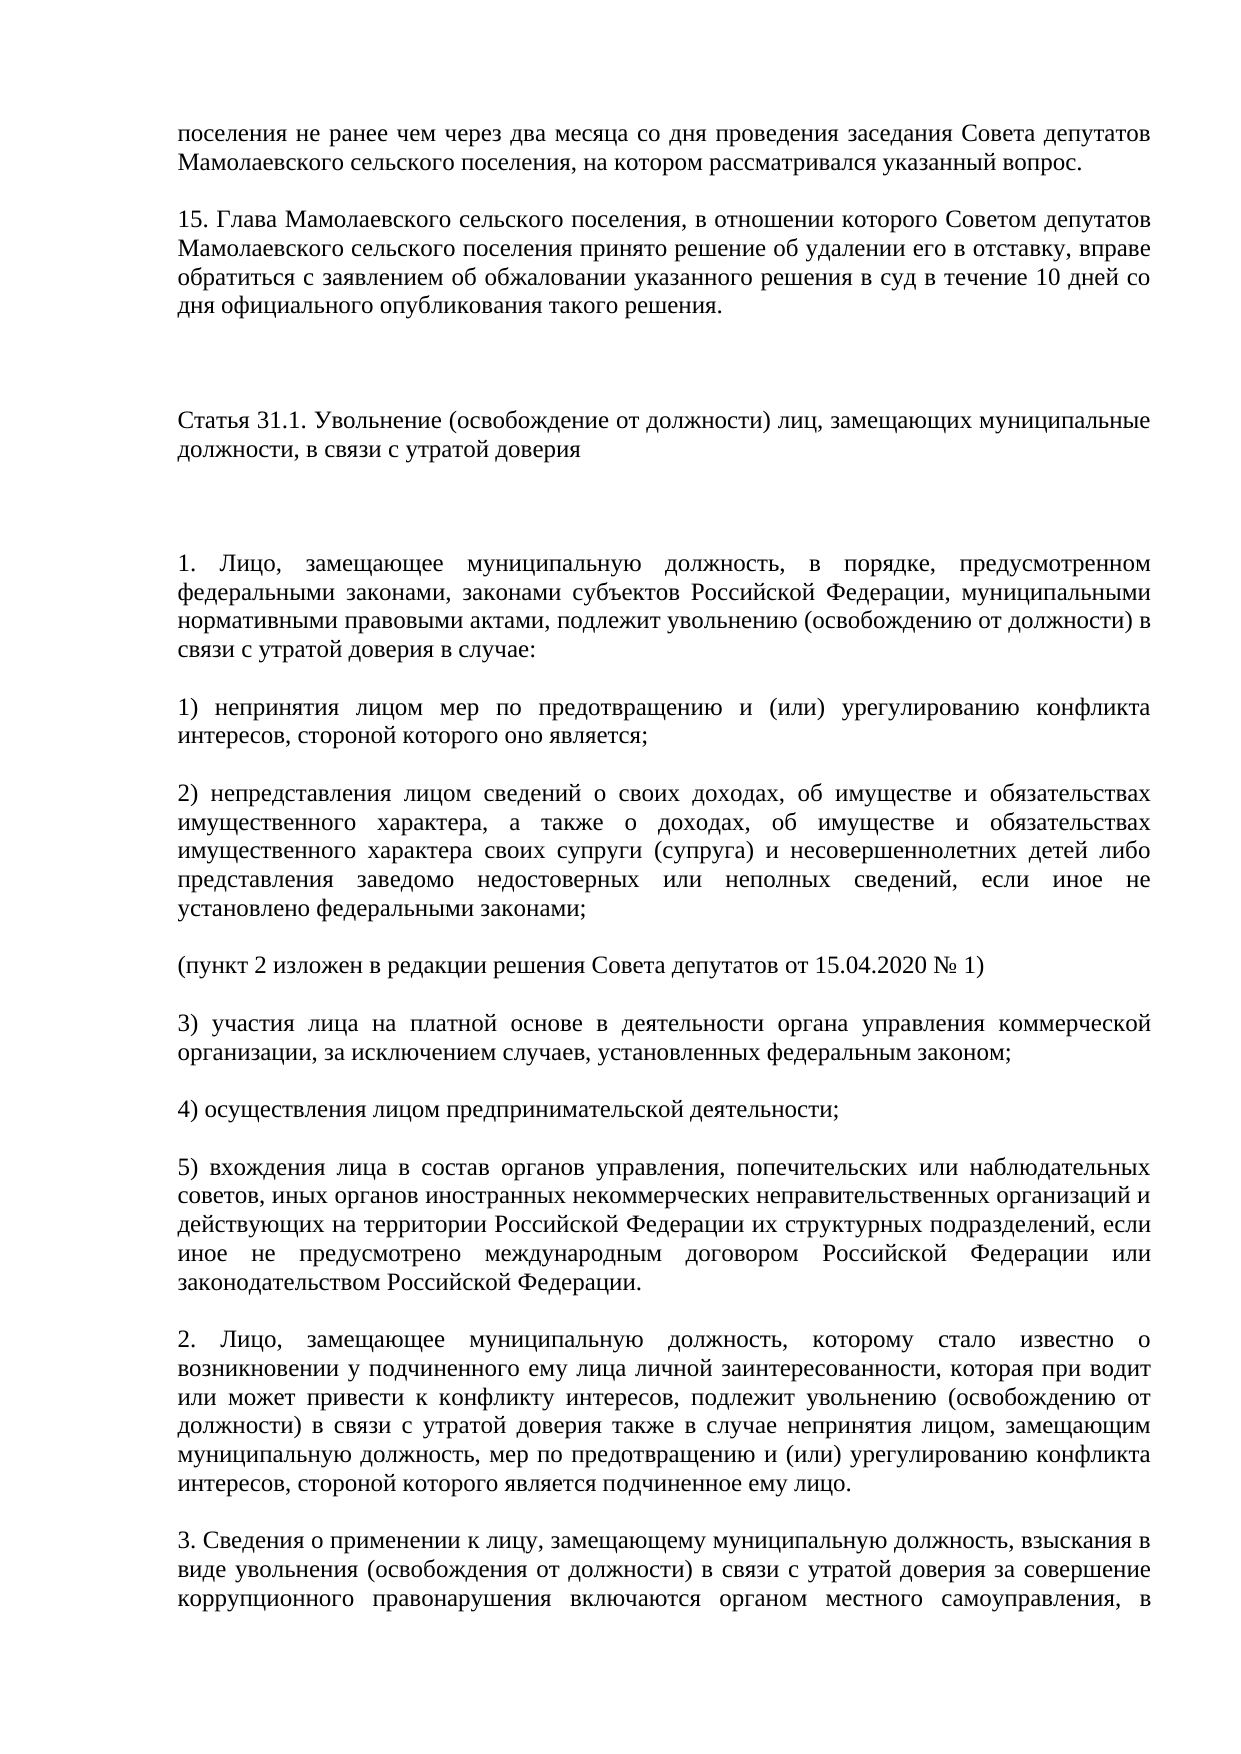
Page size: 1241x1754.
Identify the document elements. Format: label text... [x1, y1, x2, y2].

text 2. Лицо, замещающее муниципальную должность, которому стало известно о возникновении у подчиненного ему лица личной заинтересованности, которая при водит или может привести к конфликту интересов, подлежит увольнению (освобождению от должности) в связи с утратой доверия также в случае непринятия лицом, замещающим муниципальную должность, мер по предотвращению и (или) урегулированию конфликта интересов, стороной которого является подчиненное ему лицо. [177, 1324, 1152, 1497]
text 4) осуществления лицом предпринимательской деятельности; [177, 1094, 1152, 1123]
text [177, 118, 1152, 176]
text 1. Лицо, замещающее муниципальную должность, в порядке, предусмотренном федеральными законами, законами субъектов Российской Федерации, муниципальными нормативными правовыми актами, подлежит увольнению (освобождению от должности) в связи с утратой доверия в случае: [177, 548, 1152, 663]
text Статья 31.1. Увольнение (освобождение от должности) лиц, замещающих муниципальные должности, в связи с утратой доверия [177, 405, 1152, 462]
text 1) непринятия лицом мер по предотвращению и (или) урегулированию конфликта интересов, стороной которого оно является; [177, 692, 1152, 749]
text 15. Глава Мамолаевского сельского поселения, в отношении которого Советом депутатов Мамолаевского сельского поселения принято решение об удалении его в отставку, вправе обратиться с заявлением об обжаловании указанного решения в суд в течение 10 дней со дня официального опубликования такого решения. [177, 204, 1152, 319]
text (пункт 2 изложен в редакции решения Совета депутатов от 15.04.2020 № 1) [177, 950, 1152, 979]
text 2) непредставления лицом сведений о своих доходах, об имуществе и обязательствах имущественного характера, а также о доходах, об имуществе и обязательствах имущественного характера своих супруги (супруга) и несовершеннолетних детей либо представления заведомо недостоверных или неполных сведений, если иное не установлено федеральными законами; [177, 778, 1152, 922]
text 3) участия лица на платной основе в деятельности органа управления коммерческой организации, за исключением случаев, установленных федеральным законом; [177, 1008, 1152, 1065]
text 5) вхождения лица в состав органов управления, попечительских или наблюдательных советов, иных органов иностранных некоммерческих неправительственных организаций и действующих на территории Российской Федерации их структурных подразделений, если иное не предусмотрено международным договором Российской Федерации или законодательством Российской Федерации. [177, 1152, 1152, 1295]
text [177, 1525, 1152, 1612]
